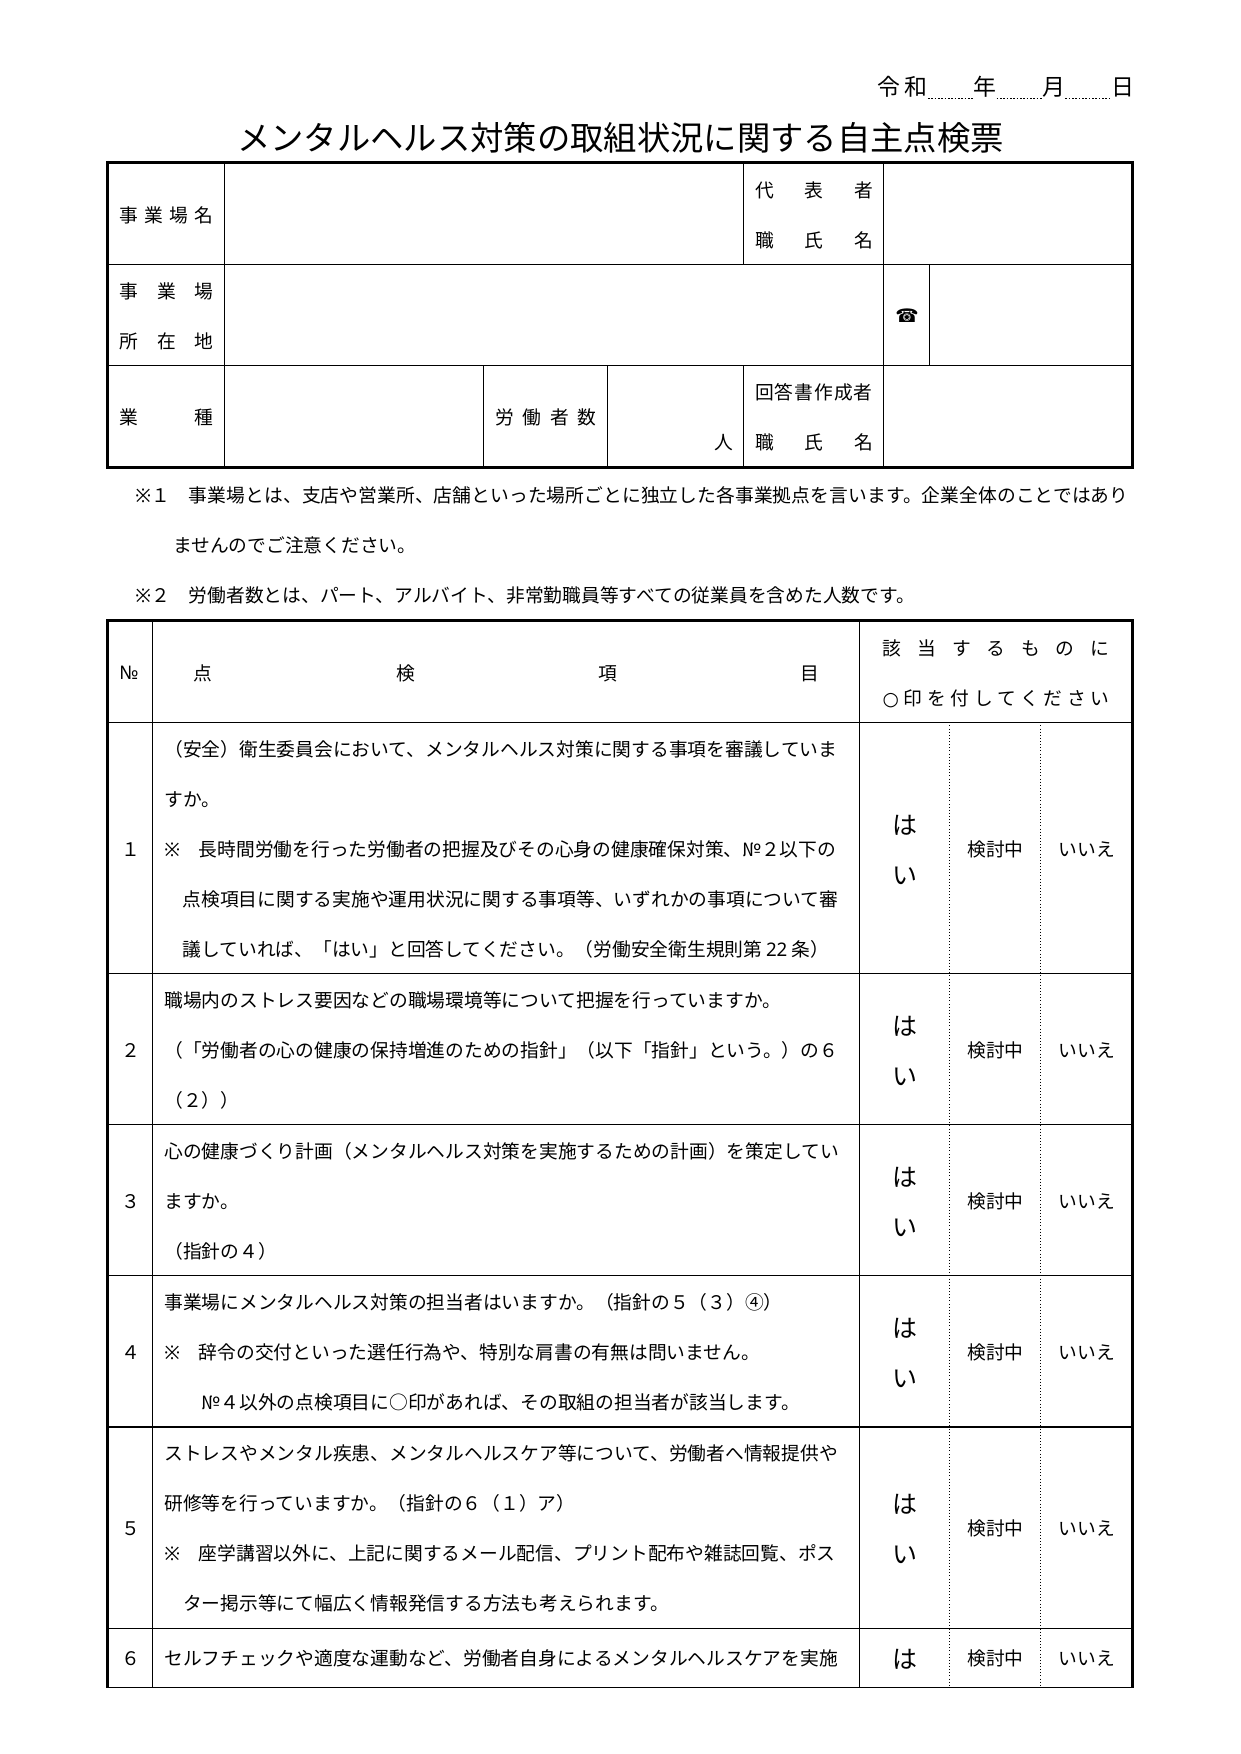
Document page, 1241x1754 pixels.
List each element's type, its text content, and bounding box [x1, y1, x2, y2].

table_cell 検討中 [950, 1125, 1041, 1275]
table_cell ストレスやメンタル疾患、メンタルヘルスケア等について、労働者へ情報提供や研修等を行っていますか。（指針の６（１）ア） ※ 座学講習以外に、上記に関するメール配信、プリント配布や雑誌回覧、ポスター掲示等にて幅広く情報発信する方法も考えられます。 [153, 1428, 859, 1627]
text メンタルヘルス対策の取組状況に関する自主点検票 [106, 111, 1134, 161]
table_cell は い [860, 1276, 949, 1426]
table_cell ６ [109, 1629, 152, 1687]
table_cell は い [860, 1428, 949, 1627]
text 令 和 年 月 日 [106, 61, 1134, 111]
table_cell いいえ [1041, 723, 1131, 973]
table_cell いいえ [1041, 1629, 1131, 1687]
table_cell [153, 1629, 859, 1687]
table_cell ３ [109, 1125, 152, 1275]
table_cell 事業場にメンタルヘルス対策の担当者はいますか。（指針の５（３）④） ※ 辞令の交付といった選任行為や、特別な肩書の有無は問いません。 №４以外の点検項目に○印があれば、その取組の担当者が該当します。 [153, 1276, 859, 1426]
table_cell は い [860, 1125, 949, 1275]
table_cell は い [860, 723, 949, 973]
table_cell 心の健康づくり計画（メンタルヘルス対策を実施するための計画）を策定していますか。 （指針の４） [153, 1125, 859, 1275]
table_cell [225, 265, 883, 365]
table_cell [930, 265, 1131, 365]
table_header 代表者 職氏名 [744, 164, 883, 264]
table_cell 人 [608, 366, 743, 466]
table_cell １ [109, 723, 152, 973]
text ※１ 事業場とは、支店や営業所、店舗といった場所ごとに独立した各事業拠点を言います。企業全体のことではありませんのでご注意ください。 [135, 469, 1134, 569]
table_cell は い [860, 974, 949, 1124]
table_cell 検討中 [950, 1276, 1041, 1426]
table_cell [225, 366, 483, 466]
text ※２ 労働者数とは、パート、アルバイト、非常勤職員等すべての従業員を含めた人数です。 [106, 569, 1134, 619]
table_header 事業場名 [109, 164, 224, 264]
table_cell ☎ [884, 265, 929, 365]
table_cell いいえ [1041, 1428, 1131, 1627]
table_cell 労働者数 [484, 366, 607, 466]
table_header 該当するものに ○印を付してください [860, 622, 1131, 722]
table_cell 検討中 [950, 1629, 1041, 1687]
table_cell ４ [109, 1276, 152, 1426]
table_cell いいえ [1041, 1125, 1131, 1275]
table_cell 業種 [109, 366, 224, 466]
table_header 点検項目 [153, 622, 859, 722]
table_cell 検討中 [950, 723, 1041, 973]
table_header № [109, 622, 152, 722]
table_cell は い [860, 1629, 949, 1687]
table_cell いいえ [1041, 974, 1131, 1124]
table_cell 職場内のストレス要因などの職場環境等について把握を行っていますか。 （「労働者の心の健康の保持増進のための指針」（以下「指針」という。）の６（２）） [153, 974, 859, 1124]
table_cell いいえ [1041, 1276, 1131, 1426]
table_header [225, 164, 743, 264]
table_cell ５ [109, 1428, 152, 1627]
table_cell 事業場 所在地 [109, 265, 224, 365]
table_cell [884, 366, 1131, 466]
table_cell 検討中 [950, 974, 1041, 1124]
table_cell 回答書作成者 職氏名 [744, 366, 883, 466]
table_cell （安全）衛生委員会において、メンタルヘルス対策に関する事項を審議していますか。 ※ 長時間労働を行った労働者の把握及びその心身の健康確保対策、№２以下の点検項目に関する実施や運用状況に関する事項等、いずれかの事項について審議していれば、「はい」と回答してください。（労働安全衛生規則第22条） [153, 723, 859, 973]
table_cell 検討中 [950, 1428, 1041, 1627]
table_cell ２ [109, 974, 152, 1124]
table_header [884, 164, 1131, 264]
